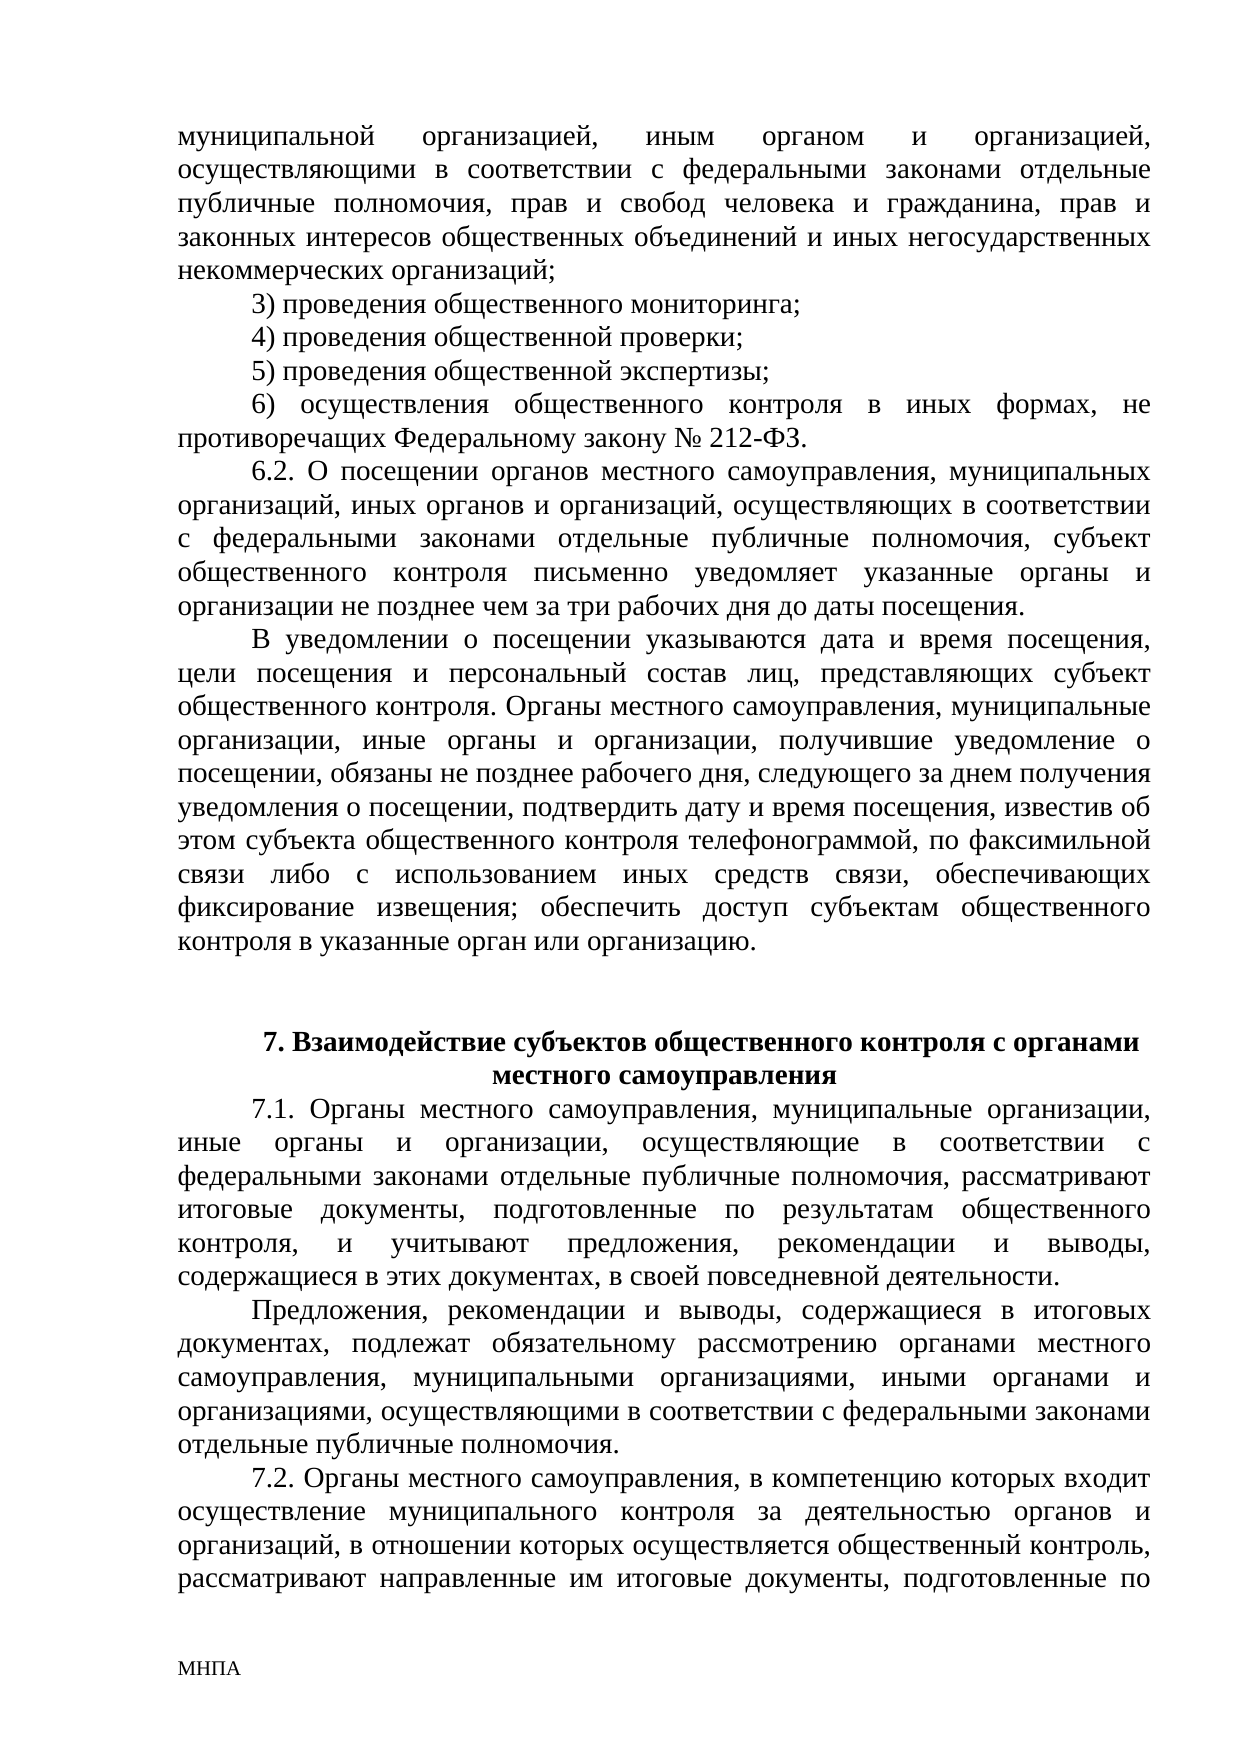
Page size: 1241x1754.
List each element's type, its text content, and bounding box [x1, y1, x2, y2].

text 6) осуществления общественного контроля в иных формах, не противоречащих Федеральному закону № 212-ФЗ. [177, 386, 1152, 453]
text 5) проведения общественной экспертизы; [177, 353, 1152, 386]
text 4) проведения общественной проверки; [177, 319, 1152, 353]
text 6.2. О посещении органов местного самоуправления, муниципальных организаций, иных органов и организаций, осуществляющих в соответствии с федеральными законами отдельные публичные полномочия, субъект общественного контроля письменно уведомляет указанные органы и организации не позднее чем за три рабочих дня до даты посещения. [177, 453, 1152, 621]
text В уведомлении о посещении указываются дата и время посещения, цели посещения и персональный состав лиц, представляющих субъект общественного контроля. Органы местного самоуправления, муниципальные организации, иные органы и организации, получившие уведомление о посещении, обязаны не позднее рабочего дня, следующего за днем получения уведомления о посещении, подтвердить дату и время посещения, известив об этом субъекта общественного контроля телефонограммой, по факсимильной связи либо с использованием иных средств связи, обеспечивающих фиксирование извещения; обеспечить доступ субъектам общественного контроля в указанные орган или организацию. [177, 621, 1152, 957]
text 3) проведения общественного мониторинга; [177, 286, 1152, 319]
text Предложения, рекомендации и выводы, содержащиеся в итоговых документах, подлежат обязательному рассмотрению органами местного самоуправления, муниципальными организациями, иными органами и организациями, осуществляющими в соответствии с федеральными законами отдельные публичные полномочия. [177, 1292, 1152, 1460]
text 7. Взаимодействие субъектов общественного контроля с органами местного самоуправления [177, 1024, 1152, 1091]
text 7.1. Органы местного самоуправления, муниципальные организации, иные органы и организации, осуществляющие в соответствии с федеральными законами отдельные публичные полномочия, рассматривают итоговые документы, подготовленные по результатам общественного контроля, и учитывают предложения, рекомендации и выводы, содержащиеся в этих документах, в своей повседневной деятельности. [177, 1091, 1152, 1292]
